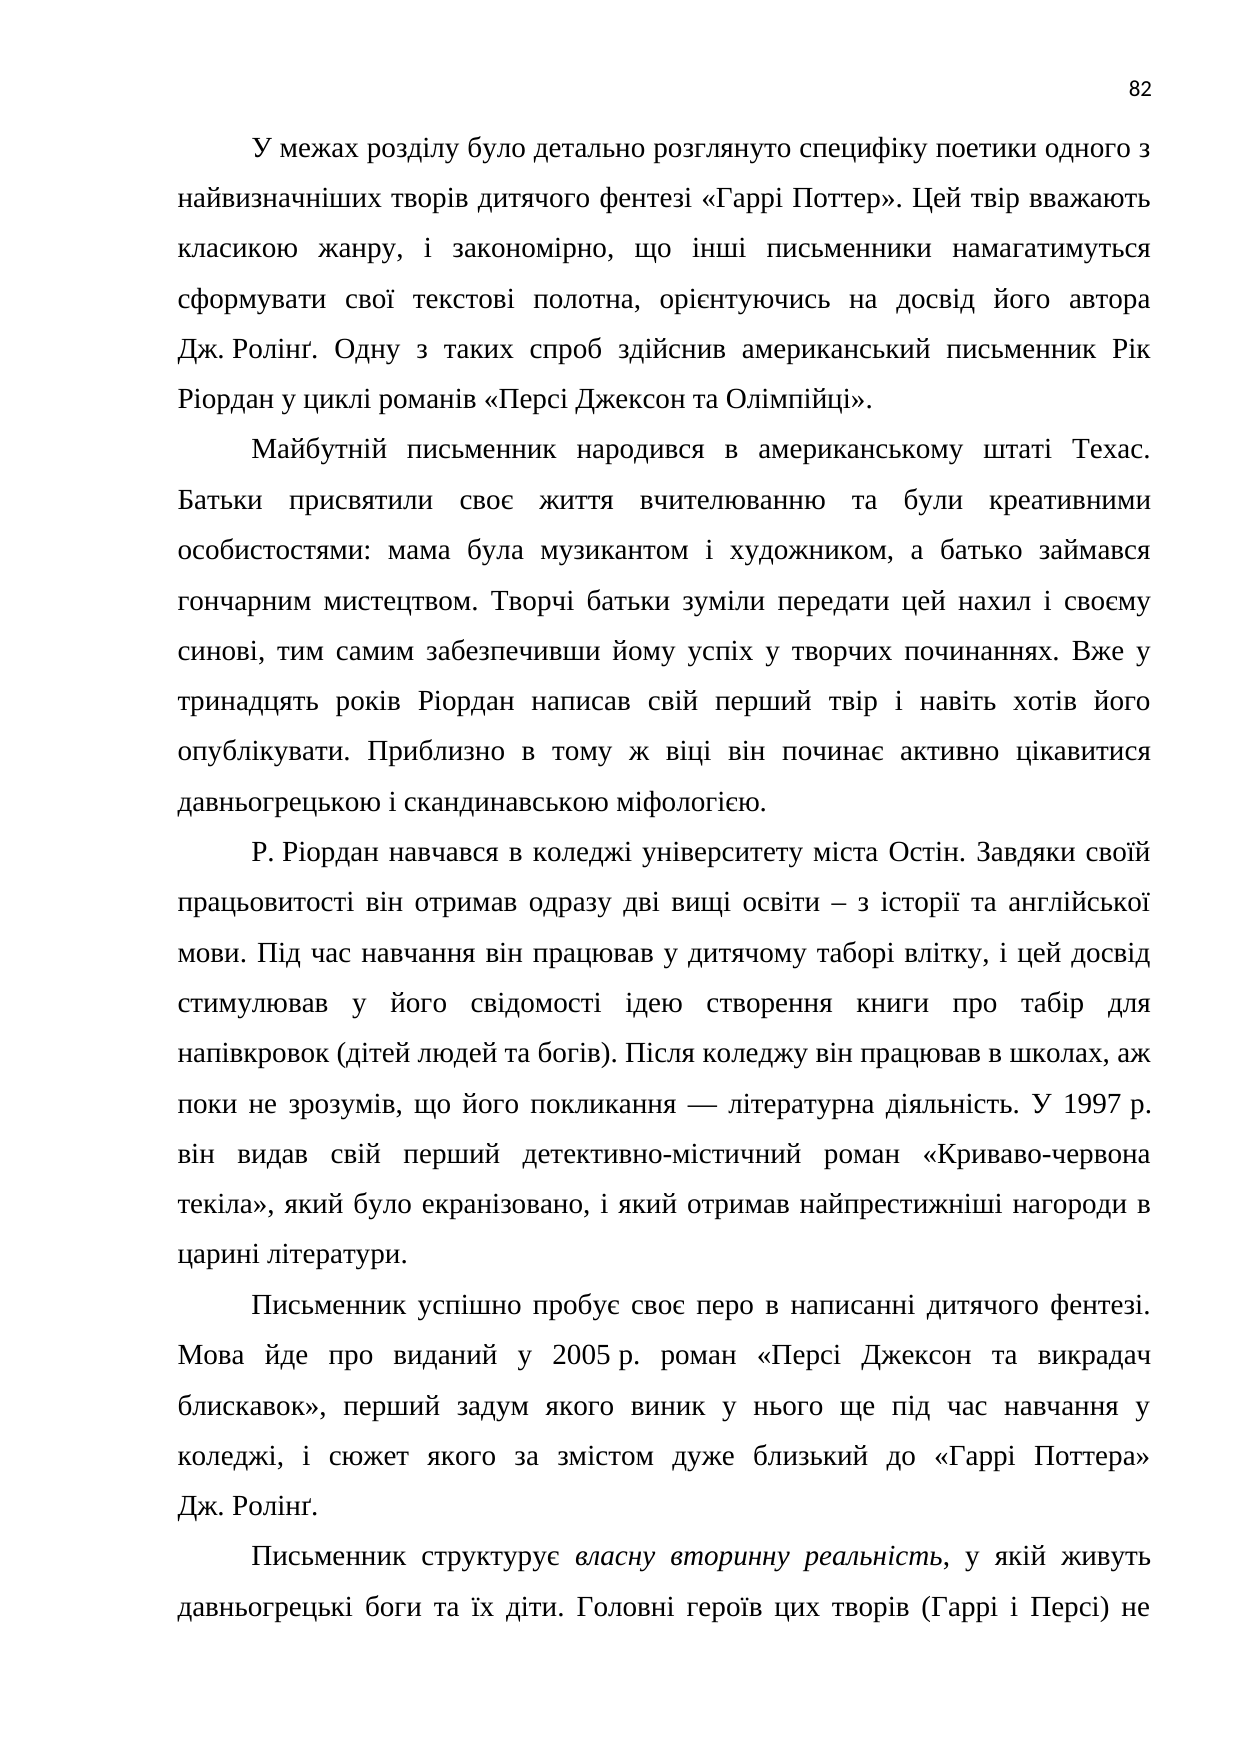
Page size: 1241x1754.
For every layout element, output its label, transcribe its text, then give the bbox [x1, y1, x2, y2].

text Р. Ріордан навчався в коледжі університету міста Остін. Завдяки своїй працьовитості він отримав одразу дві вищі освіти – з історії та англійської мови. Під час навчання він працював у дитячому таборі влітку, і цей досвід стимулював у його свідомості ідею створення книги про табір для напівкровок (дітей людей та богів). Після коледжу він працював в школах, аж поки не зрозумів, що його покликання — літературна діяльність. У 1997 р. він видав свій перший детективно-містичний роман «Криваво-червона текіла», який було екранізовано, і який отримав найпрестижніші нагороди в царині літератури. [177, 834, 1152, 1270]
text Письменник успішно пробує своє перо в написанні дитячого фентезі. Мова йде про виданий у 2005 р. роман «Персі Джексон та викрадач блискавок», перший задум якого виник у нього ще під час навчання у коледжі, і сюжет якого за змістом дуже близький до «Гаррі Поттера» Дж. Ролінґ. [177, 1287, 1152, 1522]
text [177, 1538, 1152, 1622]
text У межах розділу було детально розглянуто специфіку поетики одного з найвизначніших творів дитячого фентезі «Гаррі Поттер». Цей твір вважають класикою жанру, і закономірно, що інші письменники намагатимуться сформувати свої текстові полотна, орієнтуючись на досвід його автора Дж. Ролінґ. Одну з таких спроб здійснив американський письменник Рік Ріордан у циклі романів «Персі Джексон та Олімпійці». [177, 130, 1152, 415]
text Майбутній письменник народився в американському штаті Техас. Батьки присвятили своє життя вчителюванню та були креативними особистостями: мама була музикантом і художником, а батько займався гончарним мистецтвом. Творчі батьки зуміли передати цей нахил і своєму синові, тим самим забезпечивши йому успіх у творчих починаннях. Вже у тринадцять років Ріордан написав свій перший твір і навіть хотів його опублікувати. Приблизно в тому ж віці він починає активно цікавитися давньогрецькою і скандинавською міфологією. [177, 432, 1152, 817]
